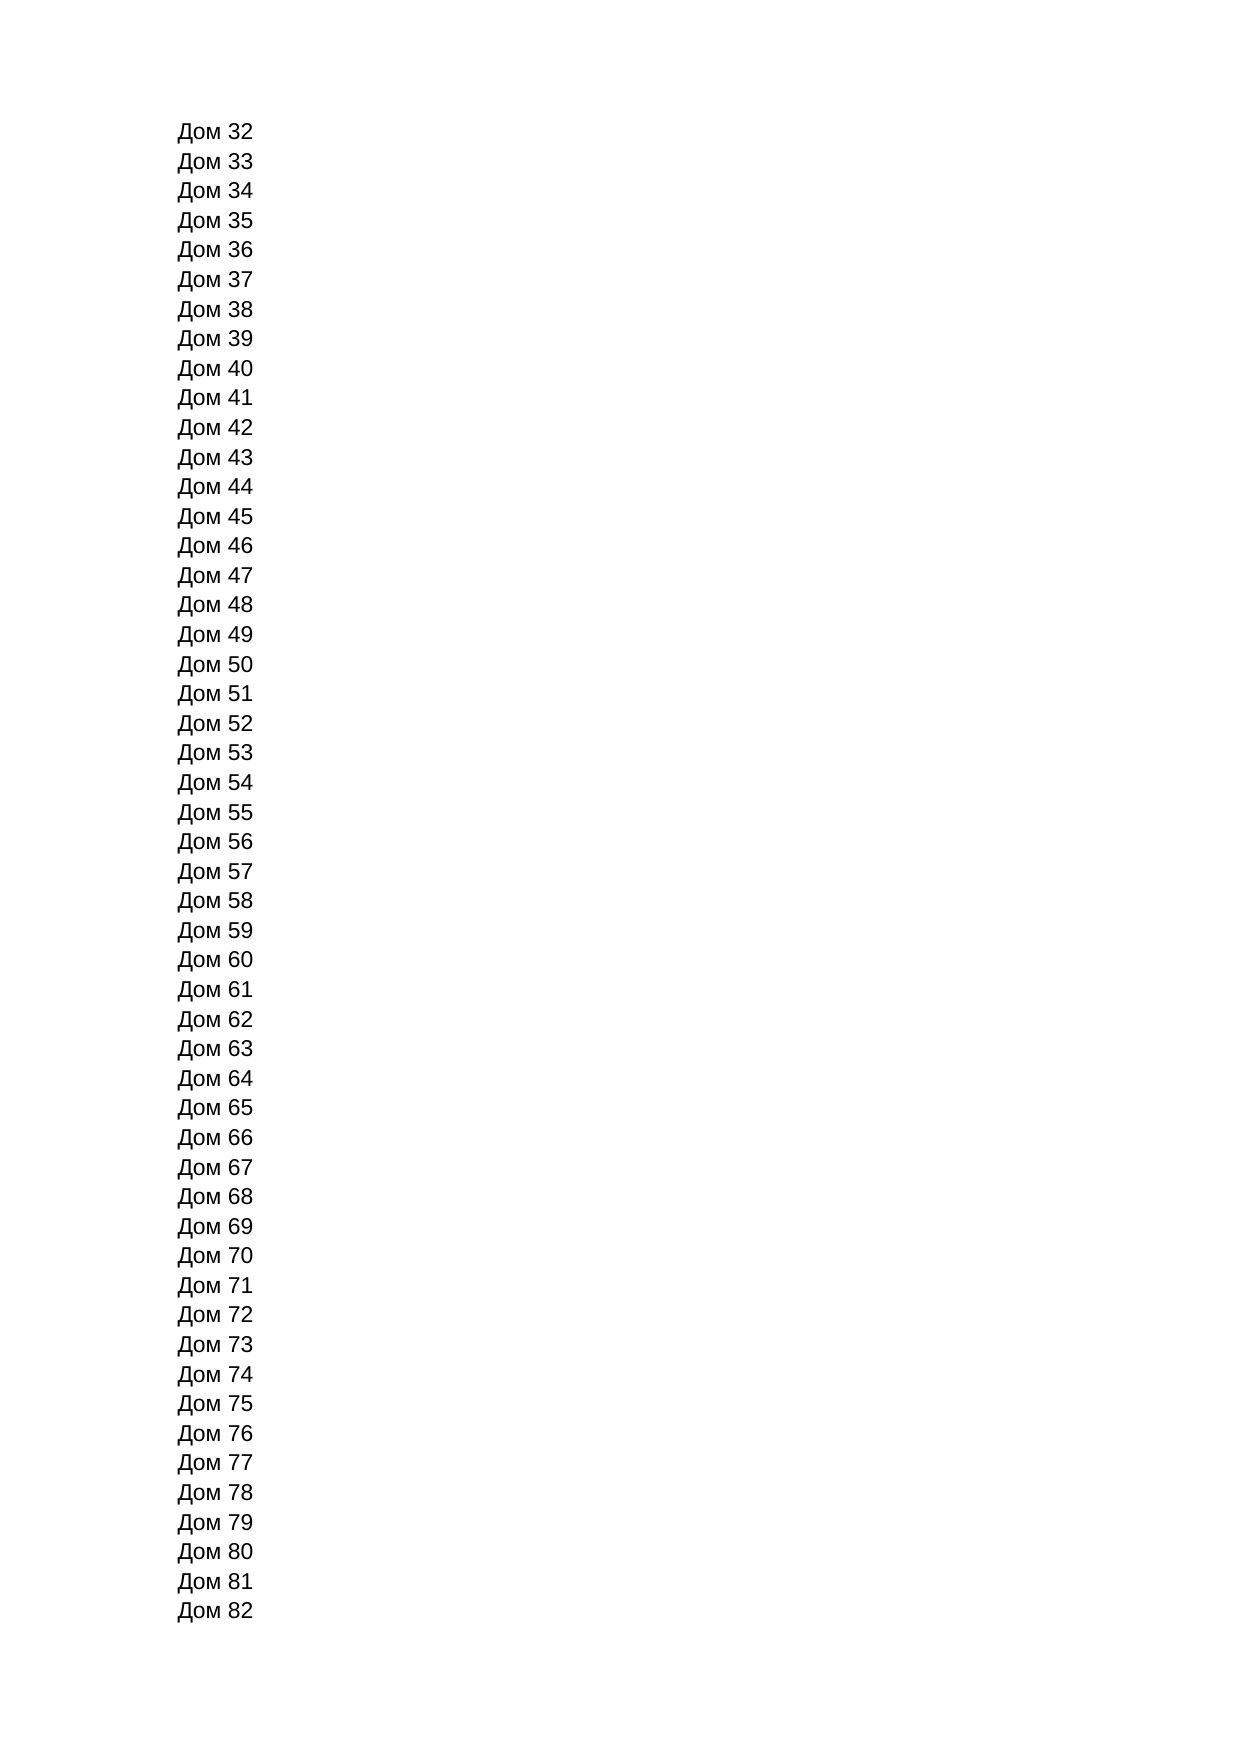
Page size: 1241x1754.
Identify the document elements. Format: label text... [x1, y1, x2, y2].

text Дом 56 [177, 828, 1152, 854]
text Дом 73 [177, 1331, 1152, 1357]
text Дом 70 [177, 1242, 1152, 1269]
text Дом 80 [177, 1538, 1152, 1564]
text Дом 55 [177, 798, 1152, 825]
text Дом 50 [177, 651, 1152, 677]
text Дом 60 [177, 946, 1152, 973]
text Дом 77 [177, 1449, 1152, 1476]
text Дом 57 [177, 858, 1152, 884]
text Дом 33 [177, 148, 1152, 174]
text Дом 63 [177, 1035, 1152, 1062]
text Дом 47 [177, 562, 1152, 588]
text Дом 75 [177, 1390, 1152, 1417]
text Дом 53 [177, 739, 1152, 766]
text Дом 48 [177, 591, 1152, 618]
text Дом 72 [177, 1301, 1152, 1328]
text Дом 68 [177, 1183, 1152, 1209]
text Дом 66 [177, 1124, 1152, 1150]
text Дом 61 [177, 976, 1152, 1002]
text Дом 58 [177, 887, 1152, 914]
text Дом 59 [177, 917, 1152, 943]
text Дом 45 [177, 503, 1152, 529]
text Дом 62 [177, 1006, 1152, 1032]
text Дом 36 [177, 236, 1152, 263]
text Дом 67 [177, 1153, 1152, 1180]
text Дом 49 [177, 621, 1152, 647]
text Дом 79 [177, 1508, 1152, 1535]
text Дом 65 [177, 1094, 1152, 1121]
text Дом 54 [177, 769, 1152, 795]
text Дом 40 [177, 355, 1152, 381]
text Дом 82 [177, 1597, 1152, 1624]
text Дом 78 [177, 1479, 1152, 1505]
text Дом 69 [177, 1213, 1152, 1239]
text Дом 76 [177, 1420, 1152, 1446]
text Дом 39 [177, 325, 1152, 352]
text Дом 81 [177, 1568, 1152, 1594]
text Дом 64 [177, 1065, 1152, 1091]
text Дом 38 [177, 296, 1152, 322]
text Дом 46 [177, 532, 1152, 559]
text Дом 42 [177, 414, 1152, 440]
text Дом 34 [177, 177, 1152, 204]
text Дом 43 [177, 443, 1152, 470]
text Дом 37 [177, 266, 1152, 292]
text Дом 74 [177, 1361, 1152, 1387]
text Дом 71 [177, 1272, 1152, 1298]
text Дом 44 [177, 473, 1152, 499]
text Дом 51 [177, 680, 1152, 707]
text Дом 52 [177, 710, 1152, 736]
text Дом 35 [177, 207, 1152, 233]
text Дом 41 [177, 384, 1152, 411]
text Дом 32 [177, 118, 1152, 144]
